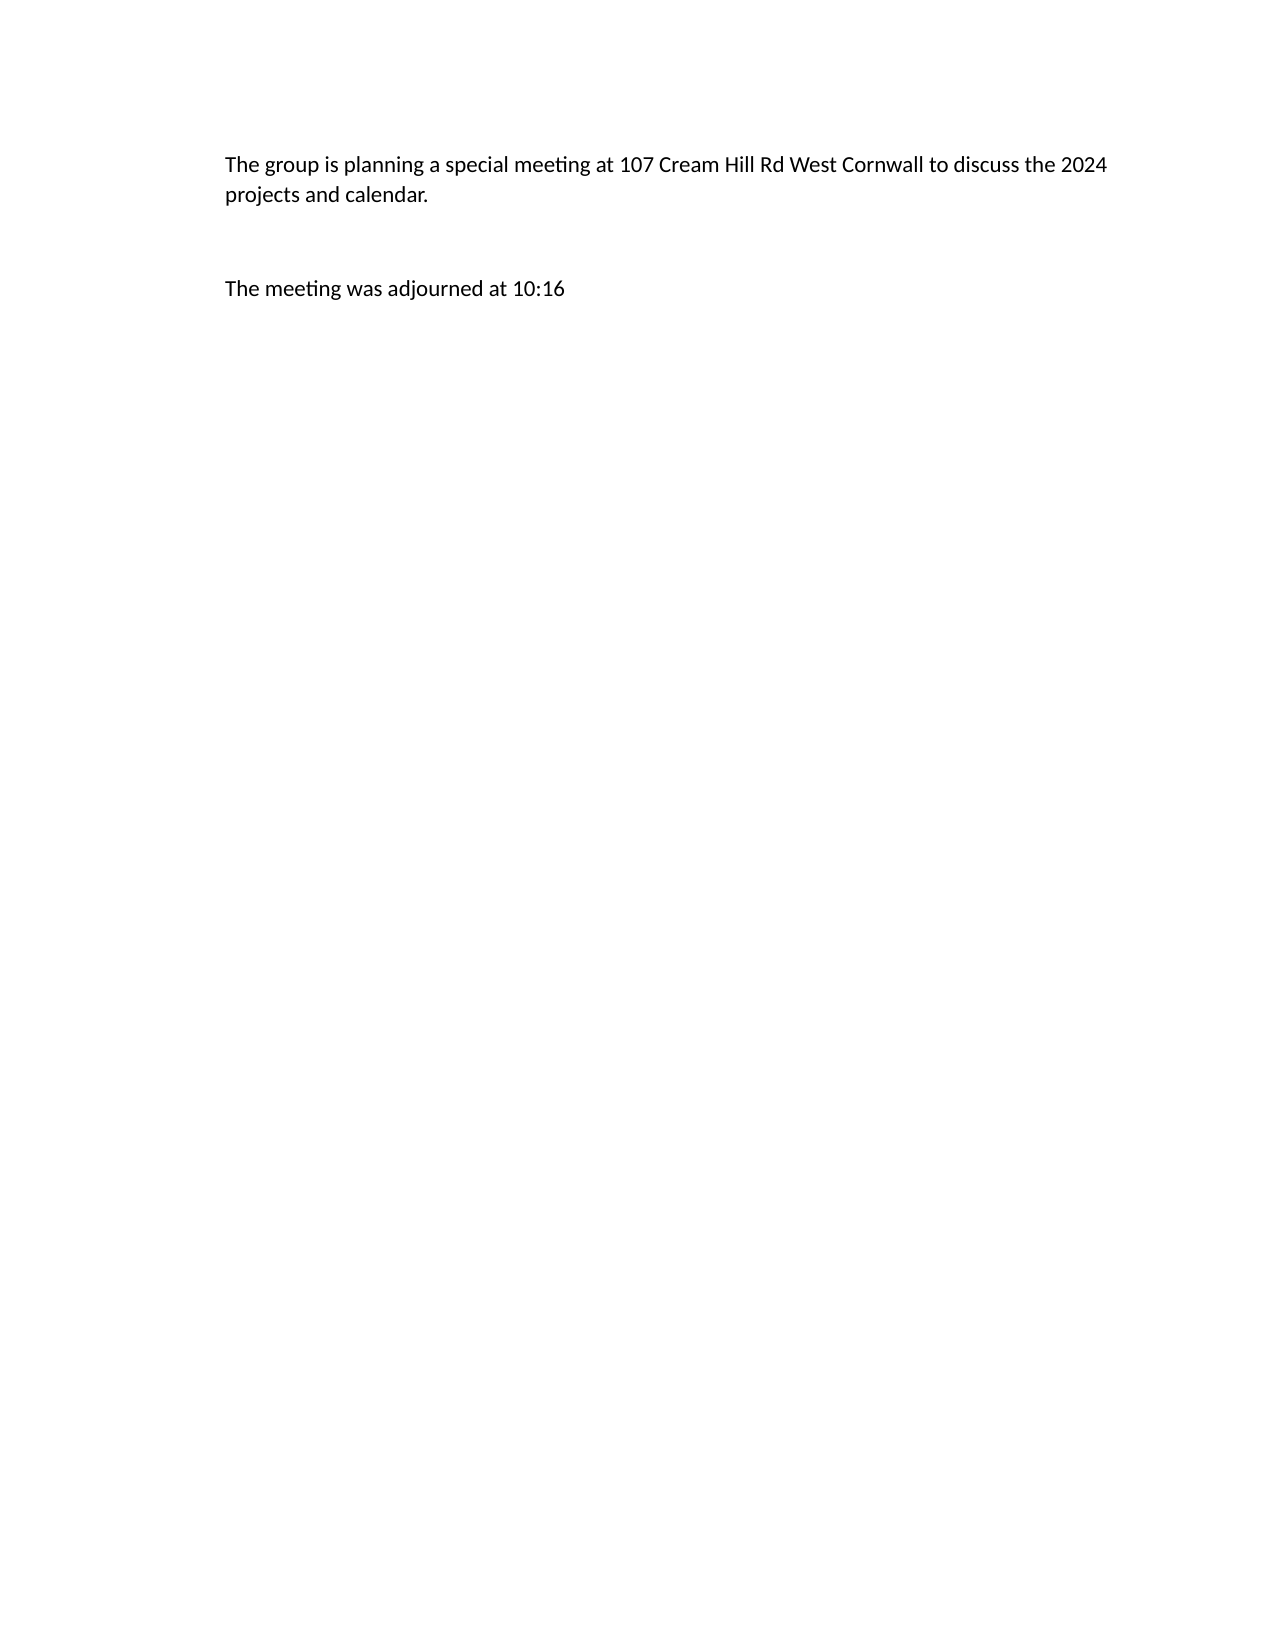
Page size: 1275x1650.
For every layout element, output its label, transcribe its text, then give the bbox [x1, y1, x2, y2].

text The meeting was adjourned at 10:16 [225, 274, 1125, 302]
text The group is planning a special meeting at 107 Cream Hill Rd West Cornwall to discuss the 2024 projects and calendar. [225, 150, 1125, 208]
